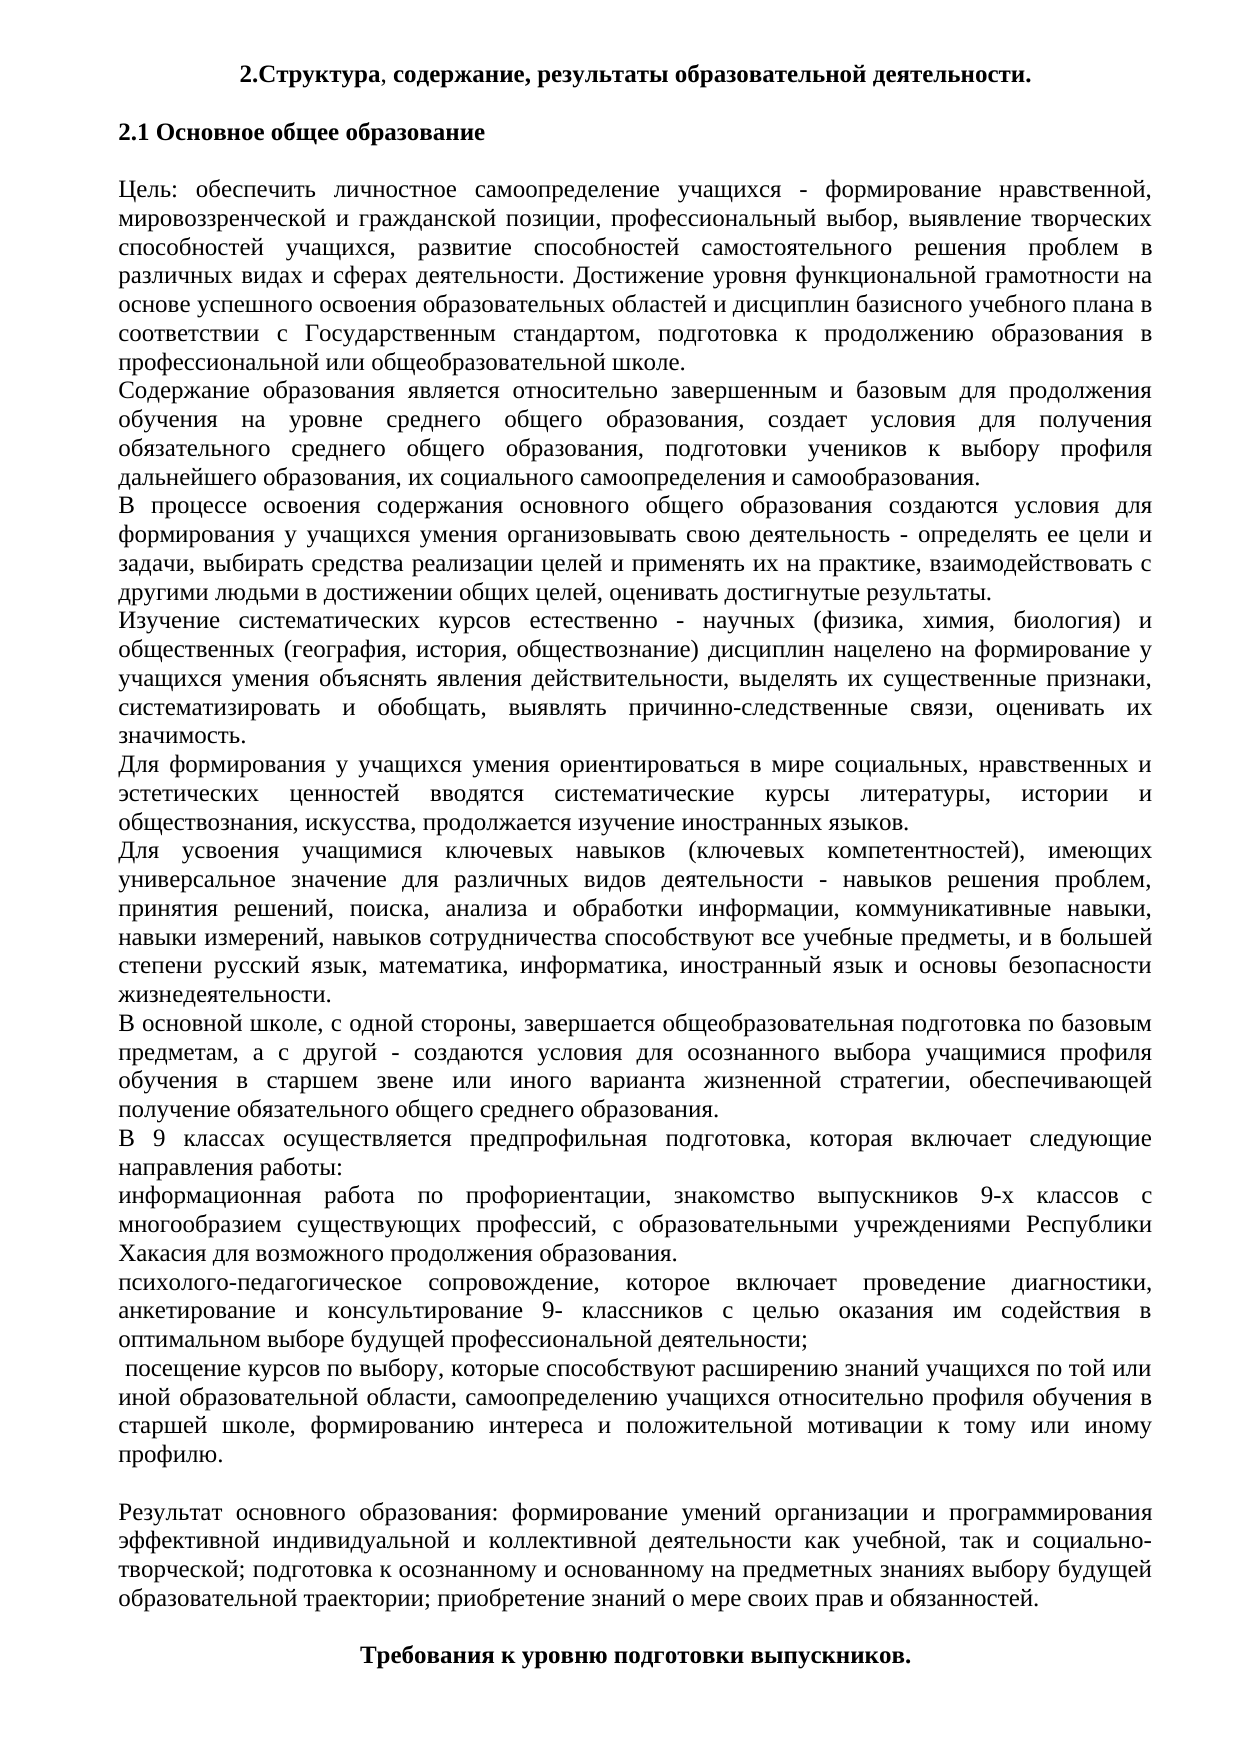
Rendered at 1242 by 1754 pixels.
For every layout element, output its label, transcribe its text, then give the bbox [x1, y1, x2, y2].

list информационная работа по профориентации, знакомство выпускников 9-х классов с многообразием существующих профессий, с образовательными учреждениями Республики Хакасия для возможного продолжения образования. [118, 1180, 1153, 1267]
list посещение курсов по выбору, которые способствуют расширению знаний учащихся по той или иной образовательной области, самоопределению учащихся относительно профиля обучения в старшей школе, формированию интереса и положительной мотивации к тому или иному профилю. [118, 1353, 1153, 1468]
text Содержание образования является относительно завершенным и базовым для продолжения обучения на уровне среднего общего образования, создает условия для получения обязательного среднего общего образования, подготовки учеников к выбору профиля дальнейшего образования, их социального самоопределения и самообразования. [118, 375, 1153, 490]
list психолого-педагогическое сопровождение, которое включает проведение диагностики, анкетирование и консультирование 9- классников с целью оказания им содействия в оптимальном выборе будущей профессиональной деятельности; [118, 1267, 1153, 1353]
text Для усвоения учащимися ключевых навыков (ключевых компетентностей), имеющих универсальное значение для различных видов деятельности - навыков решения проблем, принятия решений, поиска, анализа и обработки информации, коммуникативные навыки, навыки измерений, навыков сотрудничества способствуют все учебные предметы, и в большей степени русский язык, математика, информатика, иностранный язык и основы безопасности жизнедеятельности. [118, 835, 1153, 1008]
text Изучение систематических курсов естественно - научных (физика, химия, биология) и общественных (география, история, обществознание) дисциплин нацелено на формирование у учащихся умения объяснять явления действительности, выделять их существенные признаки, систематизировать и обобщать, выявлять причинно-следственные связи, оценивать их значимость. [118, 605, 1153, 749]
text В основной школе, с одной стороны, завершается общеобразовательная подготовка по базовым предметам, а с другой - создаются условия для осознанного выбора учащимися профиля обучения в старшем звене или иного варианта жизненной стратегии, обеспечивающей получение обязательного общего среднего образования. [118, 1008, 1153, 1123]
text 2.Структура, содержание, результаты образовательной деятельности. [118, 59, 1153, 88]
text В 9 классах осуществляется предпрофильная подготовка, которая включает следующие направления работы: [118, 1123, 1153, 1180]
text 2.1 Основное общее образование [118, 117, 1153, 145]
text Результат основного образования: формирование умений организации и программирования эффективной индивидуальной и коллективной деятельности как учебной, так и социально-творческой; подготовка к осознанному и основанному на предметных знаниях выбору будущей образовательной траектории; приобретение знаний о мере своих прав и обязанностей. [118, 1497, 1153, 1612]
text Для формирования у учащихся умения ориентироваться в мире социальных, нравственных и эстетических ценностей вводятся систематические курсы литературы, истории и обществознания, искусства, продолжается изучение иностранных языков. [118, 749, 1153, 835]
text Цель: обеспечить личностное самоопределение учащихся - формирование нравственной, мировоззренческой и гражданской позиции, профессиональный выбор, выявление творческих способностей учащихся, развитие способностей самостоятельного решения проблем в различных видах и сферах деятельности. Достижение уровня функциональной грамотности на основе успешного освоения образовательных областей и дисциплин базисного учебного плана в соответствии с Государственным стандартом, подготовка к продолжению образования в профессиональной или общеобразовательной школе. [118, 174, 1153, 375]
text Требования к уровню подготовки выпускников. [118, 1640, 1153, 1669]
text В процессе освоения содержания основного общего образования создаются условия для формирования у учащихся умения организовывать свою деятельность - определять ее цели и задачи, выбирать средства реализации целей и применять их на практике, взаимодействовать с другими людьми в достижении общих целей, оценивать достигнутые результаты. [118, 490, 1153, 605]
